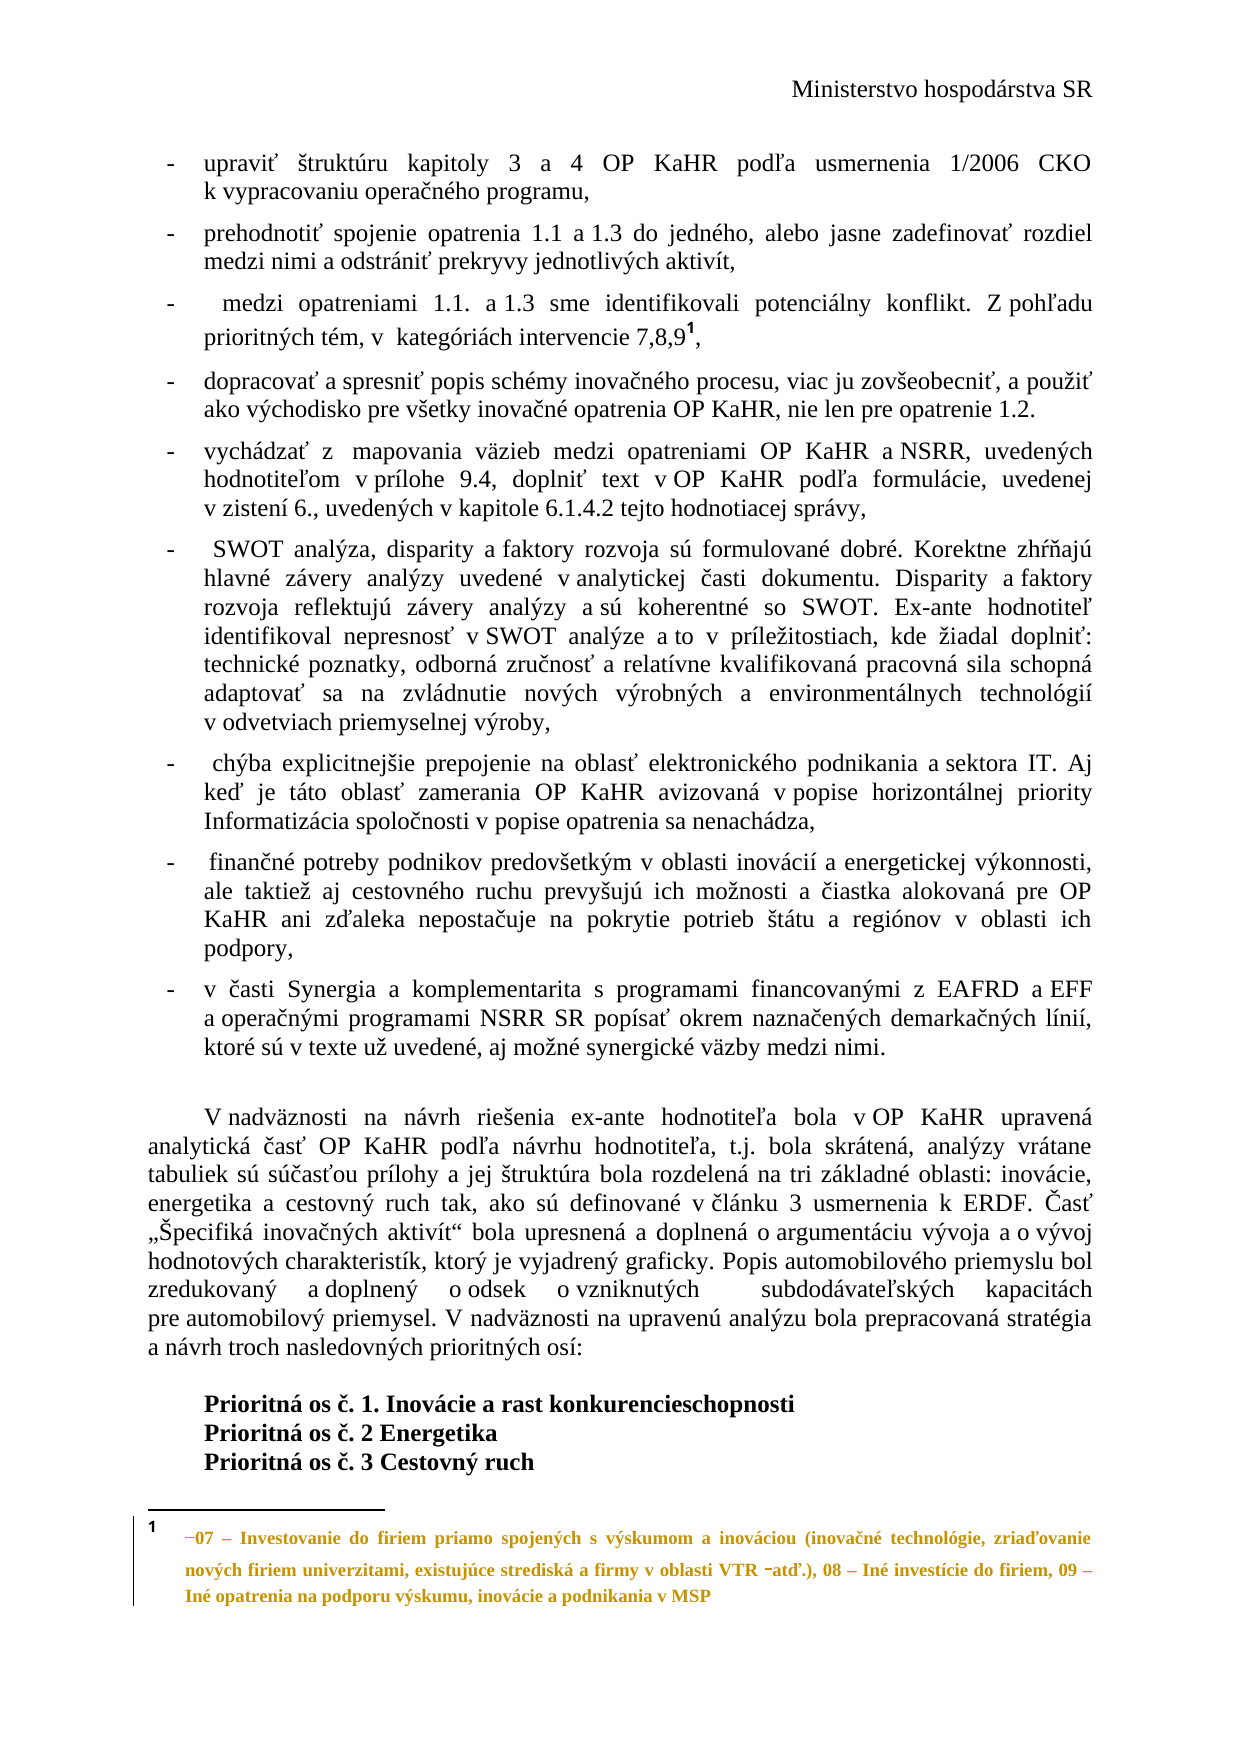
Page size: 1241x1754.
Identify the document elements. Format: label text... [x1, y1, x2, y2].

list chýba explicitnejšie prepojenie na oblasť elektronického podnikania a sektora IT. Aj keď je táto oblasť zamerania OP KaHR avizovaná v popise horizontálnej priority Informatizácia spoločnosti v popise opatrenia sa nenachádza, [166, 748, 1093, 834]
list vychádzať z mapovania väzieb medzi opatreniami OP KaHR a NSRR, uvedených hodnotiteľom v prílohe 9.4, doplniť text v OP KaHR podľa formulácie, uvedenej v zistení 6., uvedených v kapitole 6.1.4.2 tejto hodnotiacej správy, [166, 436, 1093, 522]
list SWOT analýza, disparity a faktory rozvoja sú formulované dobré. Korektne zhŕňajú hlavné závery analýzy uvedené v analytickej časti dokumentu. Disparity a faktory rozvoja reflektujú závery analýzy a sú koherentné so SWOT. Ex-ante hodnotiteľ identifikoval nepresnosť v SWOT analýze a to v príležitostiach, kde žiadal doplniť: technické poznatky, odborná zručnosť a relatívne kvalifikovaná pracovná sila schopná adaptovať sa na zvládnutie nových výrobných a environmentálnych technológií v odvetviach priemyselnej výroby, [166, 534, 1093, 736]
list upraviť štruktúru kapitoly 4 OP KaHR podľa usmernenia 1/2006 CKO k vypracovaniu operačného programu, [166, 148, 1093, 205]
list dopracovať a spresniť popis schémy inovačného procesu, viac ju zovšeobecniť, a použiť ako východisko pre všetky inovačné opatrenia OP KaHR, nie len pre opatrenie 1.2. [166, 366, 1093, 423]
text Prioritná os č. 2 Energetika [204, 1418, 1093, 1447]
list prehodnotiť spojenie opatrenia 1.1 a 1.3 do jedného, alebo jasne zadefinovať rozdiel medzi nimi a odstrániť prekryvy jednotlivých aktivít, [166, 218, 1093, 275]
list medzi opatreniami 1.1. a 1.3 sme identifikovali potenciálny konflikt. Z pohľadu prioritných tém, v kategóriách intervencie 7,8,9, [166, 288, 1093, 353]
text Prioritná os č. 1. Inovácie a rast konkurencieschopnosti [204, 1389, 1093, 1418]
text Prioritná os č. 3 Cestovný ruch [204, 1447, 1093, 1476]
text V nadväznosti na návrh riešenia ex-ante hodnotiteľa bola v OP KaHR upravená analytická časť OP KaHR podľa návrhu hodnotiteľa, t.j. bola skrátená, analýzy vrátane tabuliek sú súčasťou prílohy a jej štruktúra bola rozdelená na tri základné oblasti: inovácie, energetika a cestovný ruch tak, ako sú definované v článku 3 usmernenia k ERDF. Časť „Špecifiká inovačných aktivít“ bola upresnená a doplnená o argumentáciu vývoja a o vývoj hodnotových charakteristík, ktorý je vyjadrený graficky. Popis automobilového priemyslu bol zredukovaný a doplnený o odsek o vzniknutých subdodávateľských kapacitách pre automobilový priemysel. V nadväznosti na upravenú analýzu bola prepracovaná stratégia a návrh troch nasledovných prioritných osí: [148, 1102, 1093, 1361]
list v časti Synergia a komplementarita s programami financovanými z EAFRD a EFF a operačnými programami NSRR SR popísať okrem naznačených demarkačných línií, ktoré sú v texte už uvedené, aj možné synergické väzby medzi nimi. [166, 974, 1093, 1061]
list finančné potreby podnikov predovšetkým v oblasti inovácií a energetickej výkonnosti, ale taktiež aj cestovného ruchu prevyšujú ich možnosti a čiastka alokovaná pre OP KaHR ani zďaleka nepostačuje na pokrytie potrieb štátu a regiónov v oblasti ich podpory, [166, 847, 1093, 962]
